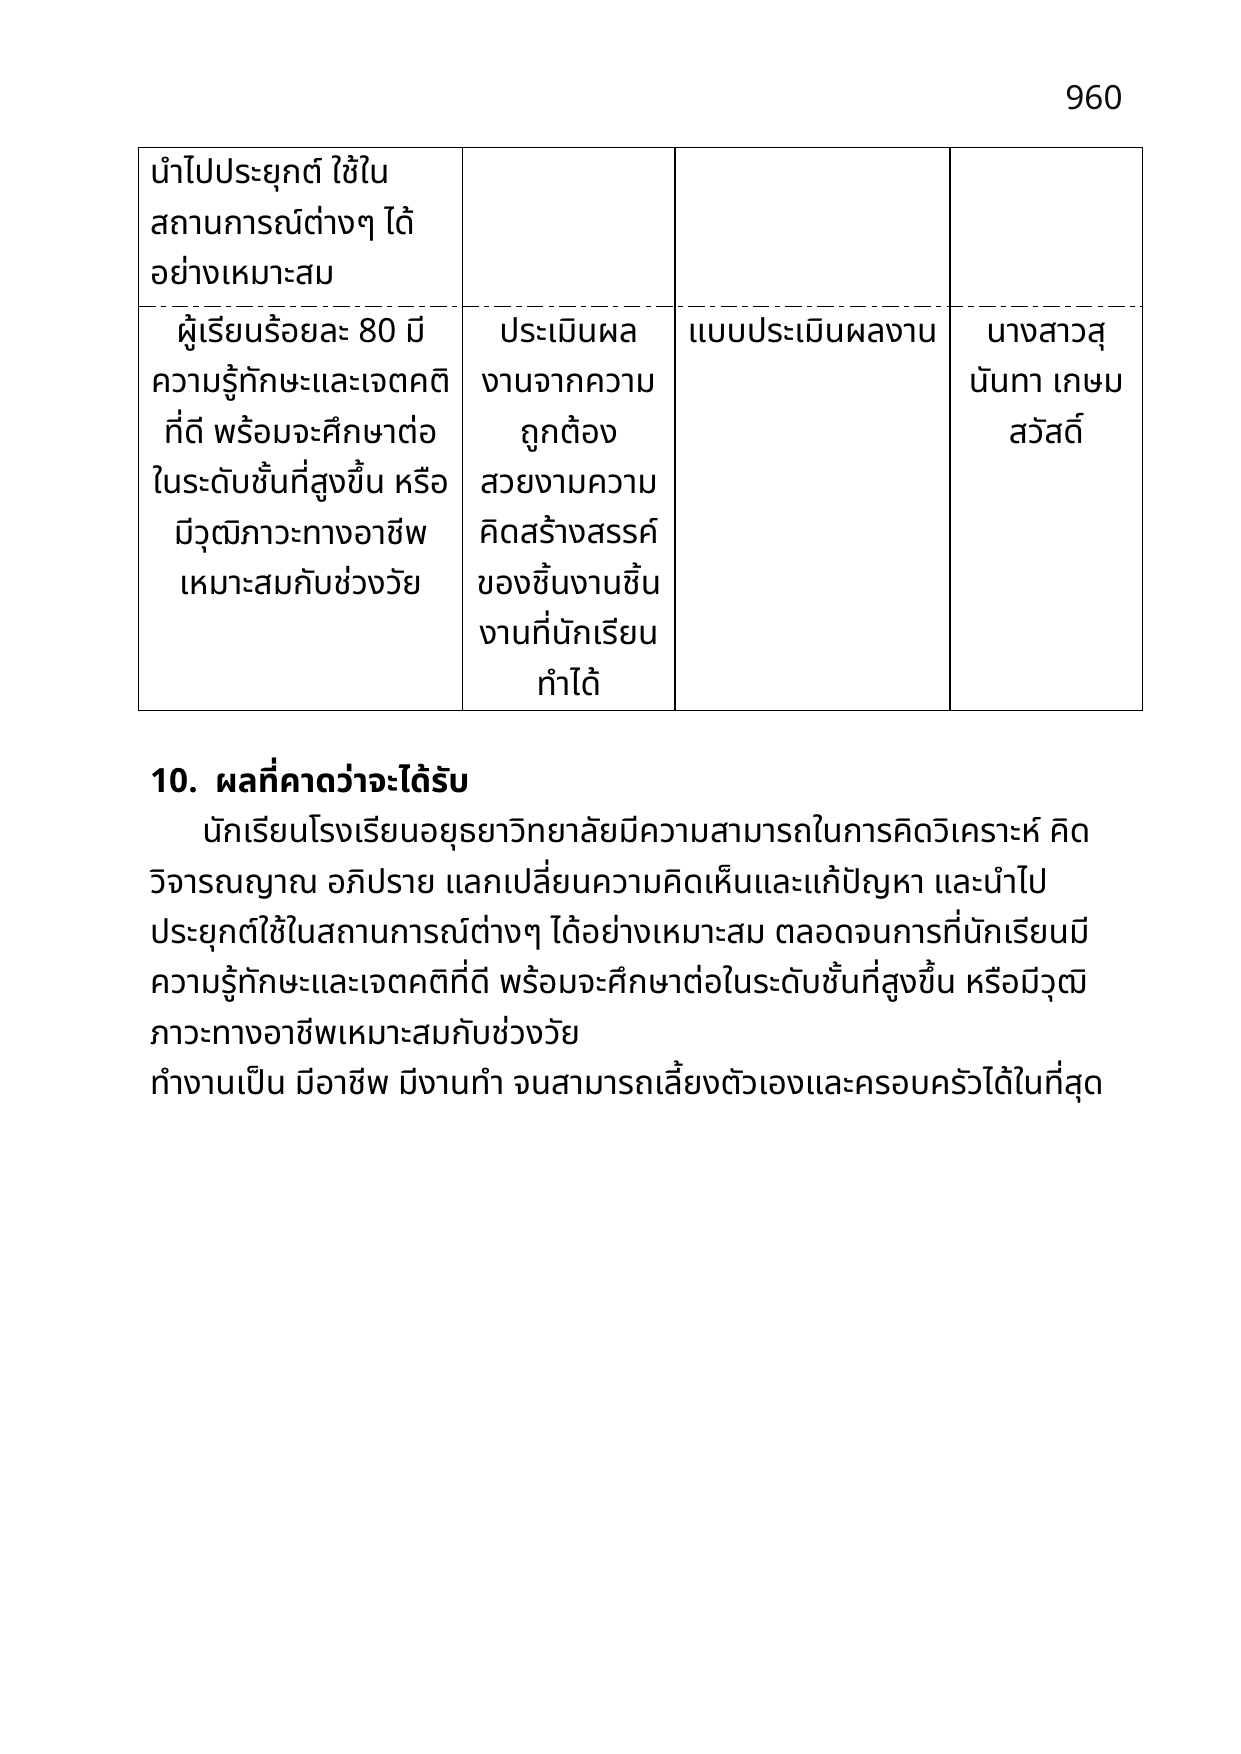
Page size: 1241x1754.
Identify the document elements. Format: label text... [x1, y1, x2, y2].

table_cell ผู้เรียนร้อยละ 80 มีความรู้ทักษะและเจตคติที่ดี พร้อมจะศึกษาต่อในระดับชั้นที่สูงขึ้น หรือมีวุฒิภาวะทางอาชีพเหมาะสมกับช่วงวัย [139, 306, 462, 710]
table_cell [676, 148, 949, 306]
table_cell ประเมินผลงานจากความถูกต้องสวยงามความคิดสร้างสรรค์ของชิ้นงานชิ้นงานที่นักเรียนทำได้ [463, 306, 674, 710]
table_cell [951, 148, 1142, 306]
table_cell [139, 148, 462, 306]
table_cell แบบประเมินผลงาน [676, 306, 949, 710]
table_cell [463, 148, 674, 306]
subtitle 10. ผลที่คาดว่าจะได้รับ [150, 757, 1122, 807]
subtitle นักเรียนโรงเรียนอยุธยาวิทยาลัยมีความสามารถในการคิดวิเคราะห์ คิดวิจารณญาณ อภิปราย แลกเปลี่ยนความคิดเห็นและแก้ปัญหา และนำไปประยุกต์ใช้ในสถานการณ์ต่างๆ ได้อย่างเหมาะสม ตลอดจนการที่นักเรียนมีความรู้ทักษะและเจตคติที่ดี พร้อมจะศึกษาต่อในระดับชั้นที่สูงขึ้น หรือมีวุฒิภาวะทางอาชีพเหมาะสมกับช่วงวัย [150, 807, 1122, 1059]
table_cell นางสาวสุนันทา เกษมสวัสดิ์ [951, 306, 1142, 710]
text ทำงานเป็น มีอาชีพ มีงานทำ จนสามารถเลี้ยงตัวเองและครอบครัวได้ในที่สุด [150, 1059, 1122, 1110]
